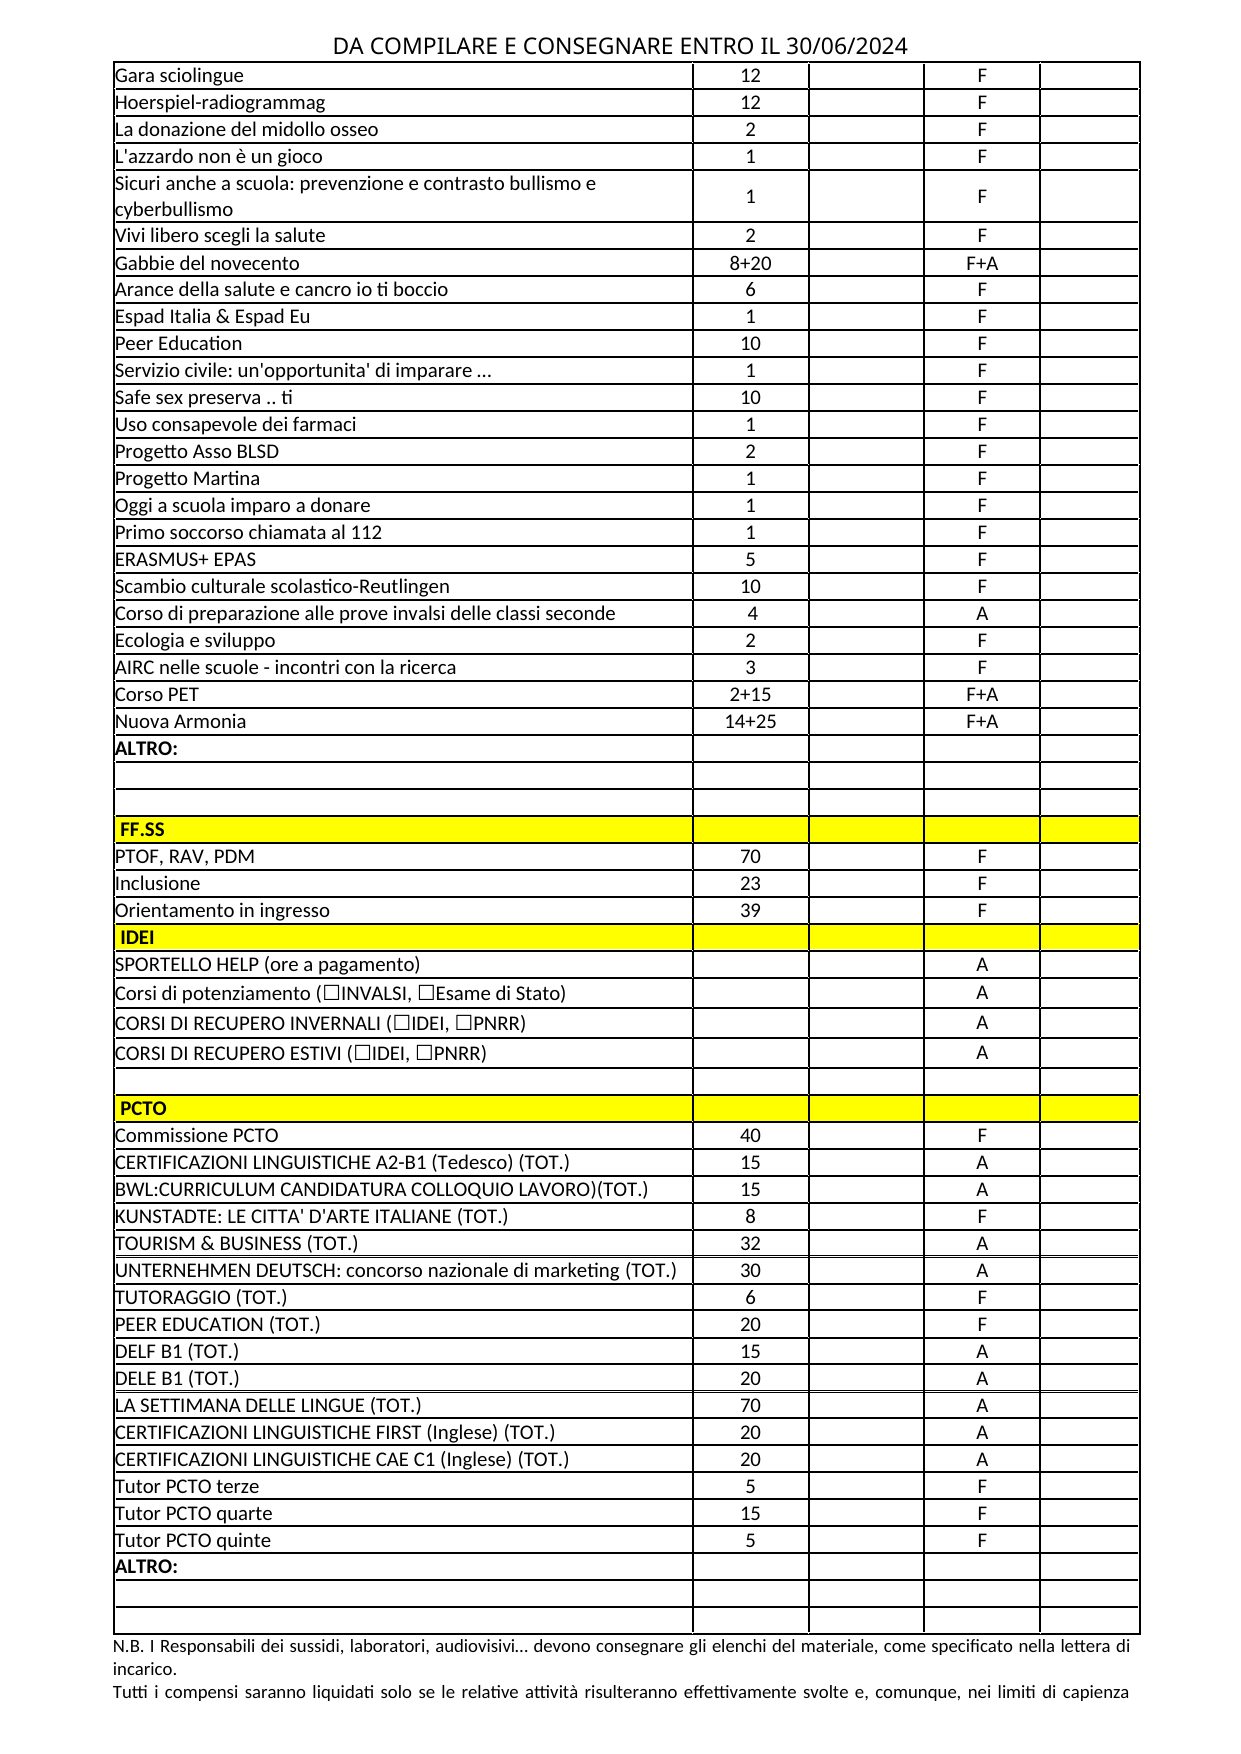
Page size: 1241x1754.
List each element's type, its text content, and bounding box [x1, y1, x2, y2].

table_cell [810, 144, 923, 169]
table_cell [810, 520, 923, 545]
table_cell 39 [694, 898, 808, 923]
table_cell F [925, 1204, 1039, 1228]
table_cell [810, 1527, 923, 1552]
table_cell CERTIFICAZIONI LINGUISTICHE FIRST (Inglese) (TOT.) [115, 1419, 692, 1444]
table_cell Scambio culturale scolastico-Reutlingen [115, 574, 692, 599]
table_cell 2 [694, 628, 808, 653]
table_cell 1 [694, 171, 808, 221]
table_cell A [925, 601, 1039, 626]
table_cell 15 [694, 1150, 808, 1174]
table_cell [1041, 1121, 1139, 1147]
table_cell [1041, 1444, 1139, 1471]
table_cell [810, 1285, 923, 1309]
table_cell [1041, 1552, 1139, 1579]
table_cell [694, 790, 808, 815]
table_cell [1041, 761, 1139, 788]
table_cell [810, 1419, 923, 1444]
table_cell Vivi libero scegli la salute [115, 223, 692, 248]
table_cell 2+15 [694, 682, 808, 707]
table_cell 1 [694, 304, 808, 329]
table_cell [1041, 1283, 1139, 1309]
table_cell [1041, 356, 1139, 383]
table_cell [810, 790, 923, 815]
table_cell Servizio civile: un'opportunita' di imparare … [115, 358, 692, 383]
table_cell [810, 358, 923, 383]
table_cell [810, 63, 923, 88]
table_cell [115, 763, 692, 788]
table_cell [1041, 464, 1140, 491]
table_cell [694, 1009, 808, 1037]
table_cell [810, 1500, 923, 1525]
table_cell Tutor PCTO terze [115, 1473, 692, 1498]
table_cell Gabbie del novecento [115, 250, 692, 275]
table_cell [810, 1554, 923, 1579]
table_cell [810, 412, 923, 437]
table_cell [810, 1581, 923, 1606]
table_cell [810, 709, 923, 734]
table_cell Gara sciolingue [115, 63, 692, 88]
table_cell Primo soccorso chiamata al 112 [115, 520, 692, 545]
table_cell [694, 763, 808, 788]
table_cell Progetto Martina [115, 466, 692, 491]
table_cell F [925, 1500, 1039, 1525]
table_cell 15 [694, 1500, 808, 1525]
table_cell [810, 1150, 923, 1174]
table_cell [1041, 1471, 1139, 1498]
table_cell 2 [694, 439, 808, 464]
table_cell DELE B1 (TOT.) [115, 1365, 692, 1390]
table_cell [1041, 599, 1140, 626]
table_cell [1041, 1229, 1139, 1255]
table_cell 6 [694, 277, 808, 302]
table_cell F [925, 117, 1039, 142]
table_cell [810, 844, 923, 869]
table_cell [1041, 923, 1139, 949]
table_cell [810, 1096, 923, 1121]
table_cell Oggi a scuola imparo a donare [115, 493, 692, 518]
table_cell [810, 1258, 923, 1282]
table_cell [810, 979, 923, 1007]
table_cell [1041, 707, 1139, 734]
table_cell A [925, 1009, 1039, 1037]
table_cell [810, 1446, 923, 1471]
table_cell 15 [694, 1339, 808, 1363]
table_cell [810, 250, 923, 275]
table_cell [810, 1039, 923, 1067]
table_cell [1041, 1175, 1139, 1201]
table_cell 1 [694, 358, 808, 383]
table_cell [810, 898, 923, 923]
table_cell CORSI DI RECUPERO ESTIVI (IDEI, PNRR) [115, 1039, 692, 1067]
table_cell [810, 304, 923, 329]
table_cell [1041, 977, 1139, 1007]
table_cell 20 [694, 1446, 808, 1471]
table_cell [694, 952, 808, 977]
table_cell [808, 1608, 924, 1633]
table_cell Corso PET [115, 682, 692, 707]
table_cell Hoerspiel-radiogrammag [115, 90, 692, 115]
table_cell F [925, 871, 1039, 896]
table_cell [1041, 275, 1139, 302]
table_cell F [925, 1473, 1039, 1498]
table_cell [1041, 572, 1139, 599]
text N.B. I Responsabili dei sussidi, laboratori, audiovisivi… devono consegnare gli elenchi del materiale, come specificato nella lettera di incarico. [113, 1635, 1132, 1681]
table_cell [1041, 950, 1139, 977]
table_cell CERTIFICAZIONI LINGUISTICHE CAE C1 (Inglese) (TOT.) [115, 1446, 692, 1471]
table_cell [810, 763, 923, 788]
table_cell [810, 331, 923, 356]
table_cell [1041, 896, 1139, 923]
table_cell F+A [925, 709, 1039, 734]
table_cell TUTORAGGIO (TOT.) [115, 1285, 692, 1309]
table_cell 20 [694, 1311, 808, 1336]
table_cell Uso consapevole dei farmaci [115, 412, 692, 437]
table_cell LA SETTIMANA DELLE LINGUE (TOT.) [115, 1393, 692, 1417]
table_cell UNTERNEHMEN DEUTSCH: concorso nazionale di marketing (TOT.) [115, 1258, 692, 1282]
table_cell [810, 171, 923, 221]
table_cell [1041, 680, 1139, 707]
table_cell Safe sex preserva .. ti [115, 385, 692, 410]
table_cell [925, 817, 1039, 842]
table_cell 4 [694, 601, 808, 626]
table_cell F [925, 63, 1039, 88]
table_cell F [925, 574, 1039, 599]
table_cell A [925, 1150, 1039, 1174]
table_cell F [925, 144, 1039, 169]
table_cell 12 [694, 90, 808, 115]
table_cell A [925, 1339, 1039, 1363]
table_cell KUNSTADTE: LE CITTA' D'ARTE ITALIANE (TOT.) [115, 1204, 692, 1228]
table_cell Orientamento in ingresso [115, 898, 692, 923]
table_cell 5 [694, 1473, 808, 1498]
table_cell 3 [694, 655, 808, 680]
table_cell Progetto Asso BLSD [115, 439, 692, 464]
table_cell 8 [694, 1204, 808, 1228]
table_cell [1041, 545, 1139, 572]
table_cell [810, 223, 923, 248]
table_cell 14+25 [694, 709, 808, 734]
table_cell [810, 493, 923, 518]
table_cell 2 [694, 117, 808, 142]
table_cell PCTO [115, 1096, 692, 1121]
table_cell Nuova Armonia [115, 709, 692, 734]
table_cell F [925, 90, 1039, 115]
table_cell [1041, 1579, 1139, 1606]
table_cell [1041, 869, 1139, 896]
table_cell DELF B1 (TOT.) [115, 1339, 692, 1363]
table_cell Inclusione [115, 871, 692, 896]
table_cell A [925, 952, 1039, 977]
table_cell [1041, 1309, 1139, 1336]
table_cell F [925, 331, 1039, 356]
table_cell [1041, 410, 1139, 437]
table_cell [693, 1608, 808, 1633]
table_cell PEER EDUCATION (TOT.) [115, 1311, 692, 1336]
table_cell [810, 277, 923, 302]
table_cell [810, 736, 923, 761]
table_cell 8+20 [694, 250, 808, 275]
table_cell Arance della salute e cancro io ti boccio [115, 277, 692, 302]
table_cell [694, 1096, 808, 1121]
table_cell Commissione PCTO [115, 1123, 692, 1147]
table_cell [810, 655, 923, 680]
table_cell F [925, 277, 1039, 302]
table_cell ERASMUS+ EPAS [115, 547, 692, 572]
table_cell A [925, 1258, 1039, 1282]
table_cell [694, 925, 808, 949]
table_cell [925, 1069, 1039, 1093]
table_cell F [925, 844, 1039, 869]
table_cell [810, 547, 923, 572]
table_cell [1040, 1606, 1139, 1633]
table_cell 6 [694, 1285, 808, 1309]
table_cell F [925, 1285, 1039, 1309]
table_cell [694, 1554, 808, 1579]
table_cell 12 [694, 63, 808, 88]
table_cell [1041, 1363, 1139, 1390]
table_cell Espad Italia & Espad Eu [115, 304, 692, 329]
table_cell [1041, 1498, 1139, 1525]
table_cell [115, 1608, 692, 1633]
table_cell [810, 466, 923, 491]
table_cell [1041, 221, 1139, 248]
table_cell La donazione del midollo osseo [115, 117, 692, 142]
table_cell [1041, 1007, 1139, 1037]
table_cell F [925, 223, 1039, 248]
table_cell [810, 682, 923, 707]
table_cell ALTRO: [115, 1554, 692, 1579]
table_cell 1 [694, 412, 808, 437]
table_cell 20 [694, 1419, 808, 1444]
table_cell [810, 90, 923, 115]
table_cell 15 [694, 1177, 808, 1201]
table_cell [810, 1365, 923, 1390]
table_cell F+A [925, 682, 1039, 707]
table_cell [810, 385, 923, 410]
table_cell [1041, 788, 1139, 815]
table_cell 5 [694, 1527, 808, 1552]
table_cell A [925, 1446, 1039, 1471]
table_cell [810, 817, 923, 842]
table_cell [1041, 1255, 1139, 1282]
table_cell [1041, 491, 1139, 518]
table_cell 1 [694, 144, 808, 169]
table_cell [810, 1123, 923, 1147]
table_cell A [925, 1177, 1039, 1201]
table_cell [1041, 734, 1139, 761]
table_cell [810, 439, 923, 464]
table_cell [1041, 1390, 1139, 1417]
table_cell [1041, 1336, 1139, 1363]
table_cell F [925, 385, 1039, 410]
table_cell Tutor PCTO quarte [115, 1500, 692, 1525]
table_cell [1041, 815, 1139, 842]
table_cell F [925, 520, 1039, 545]
table_cell Tutor PCTO quinte [115, 1527, 692, 1552]
table_cell [810, 1393, 923, 1417]
table_cell L'azzardo non è un gioco [115, 144, 692, 169]
table_cell [1041, 626, 1139, 653]
table_cell [694, 1581, 808, 1606]
table_cell [1041, 88, 1139, 115]
table_cell [694, 817, 808, 842]
table_cell 70 [694, 1393, 808, 1417]
table_cell F [925, 1123, 1039, 1147]
table_cell F [925, 358, 1039, 383]
table_cell F+A [925, 250, 1039, 275]
table_cell F [925, 547, 1039, 572]
table_cell [810, 1204, 923, 1228]
table_cell [810, 601, 923, 626]
table_cell F [925, 493, 1039, 518]
table_cell [925, 790, 1039, 815]
table_cell 1 [694, 466, 808, 491]
table_cell [1041, 115, 1139, 142]
table_cell F [925, 466, 1039, 491]
table_cell [1041, 63, 1139, 88]
table_cell 10 [694, 331, 808, 356]
table_cell CERTIFICAZIONI LINGUISTICHE A2-B1 (Tedesco) (TOT.) [115, 1150, 692, 1174]
table_cell [1041, 248, 1139, 275]
table_cell [1041, 518, 1139, 545]
table_cell A [925, 1039, 1039, 1067]
table_cell Corso di preparazione alle prove invalsi delle classi seconde [115, 601, 692, 626]
table_cell [1041, 653, 1139, 680]
table_cell [115, 1069, 692, 1093]
table_cell [694, 1039, 808, 1067]
table_cell A [925, 979, 1039, 1007]
table_cell [1041, 383, 1139, 410]
table_cell ALTRO: [115, 736, 692, 761]
table_cell [925, 1581, 1039, 1606]
table_cell [1041, 1067, 1139, 1093]
table_cell PTOF, RAV, PDM [115, 844, 692, 869]
table_cell [924, 1608, 1040, 1633]
table_cell [810, 1231, 923, 1255]
table_cell CORSI DI RECUPERO INVERNALI (IDEI, PNRR) [115, 1009, 692, 1037]
table_cell [925, 1096, 1039, 1121]
table_cell [810, 574, 923, 599]
table_cell IDEI [115, 925, 692, 949]
table_cell [810, 1009, 923, 1037]
table_cell [694, 736, 808, 761]
table_cell [1041, 169, 1139, 221]
table_cell [694, 979, 808, 1007]
table_cell 20 [694, 1365, 808, 1390]
table_cell F [925, 1527, 1039, 1552]
table_cell Peer Education [115, 331, 692, 356]
table_cell [115, 790, 692, 815]
table_cell AIRC nelle scuole - incontri con la ricerca [115, 655, 692, 680]
table_cell [1041, 1201, 1139, 1228]
table_cell F [925, 171, 1039, 221]
table_cell [810, 117, 923, 142]
table_cell 70 [694, 844, 808, 869]
table_cell TOURISM & BUSINESS (TOT.) [115, 1231, 692, 1255]
table_cell [810, 628, 923, 653]
table_cell A [925, 1231, 1039, 1255]
table_cell [1041, 329, 1139, 356]
table_cell F [925, 898, 1039, 923]
table_cell Sicuri anche a scuola: prevenzione e contrasto bullismo e cyberbullismo [115, 171, 692, 221]
table_cell [925, 925, 1039, 949]
table_cell [115, 1581, 692, 1606]
table_cell [1041, 1037, 1139, 1067]
table_cell 32 [694, 1231, 808, 1255]
table_cell F [925, 1311, 1039, 1336]
table_cell Corsi di potenziamento (INVALSI, Esame di Stato) [115, 979, 692, 1007]
table_cell [810, 925, 923, 949]
table_cell [1041, 842, 1139, 869]
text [113, 1681, 1132, 1703]
table_cell 2 [694, 223, 808, 248]
table_cell 30 [694, 1258, 808, 1282]
table_cell [925, 736, 1039, 761]
table_cell A [925, 1365, 1039, 1390]
table_cell [1041, 437, 1139, 464]
table_cell [810, 1311, 923, 1336]
table_cell [810, 1473, 923, 1498]
table_cell SPORTELLO HELP (ore a pagamento) [115, 952, 692, 977]
table_cell 10 [694, 574, 808, 599]
table_cell 10 [694, 385, 808, 410]
table_cell [1041, 302, 1139, 329]
table_cell [810, 1339, 923, 1363]
table_cell 5 [694, 547, 808, 572]
table_cell Ecologia e sviluppo [115, 628, 692, 653]
table_cell [810, 952, 923, 977]
table_cell [1041, 1094, 1139, 1121]
table_cell 1 [694, 520, 808, 545]
table_cell A [925, 1419, 1039, 1444]
table_cell [925, 763, 1039, 788]
table_cell 1 [694, 493, 808, 518]
table_cell F [925, 412, 1039, 437]
table_cell [1041, 1148, 1139, 1174]
table_cell A [925, 1393, 1039, 1417]
table_cell F [925, 304, 1039, 329]
table_cell [810, 871, 923, 896]
table_cell F [925, 439, 1039, 464]
table_cell 23 [694, 871, 808, 896]
table_cell [925, 1554, 1039, 1579]
table_cell BWL:CURRICULUM CANDIDATURA COLLOQUIO LAVORO)(TOT.) [115, 1177, 692, 1201]
table_cell [1041, 142, 1139, 169]
table_cell [810, 1069, 923, 1093]
table_cell F [925, 628, 1039, 653]
table_cell [694, 1069, 808, 1093]
table_cell [1041, 1525, 1139, 1552]
table_cell 40 [694, 1123, 808, 1147]
table_cell F [925, 655, 1039, 680]
table_cell FF.SS [115, 817, 692, 842]
table_cell [810, 1177, 923, 1201]
table_cell [1041, 1417, 1139, 1444]
